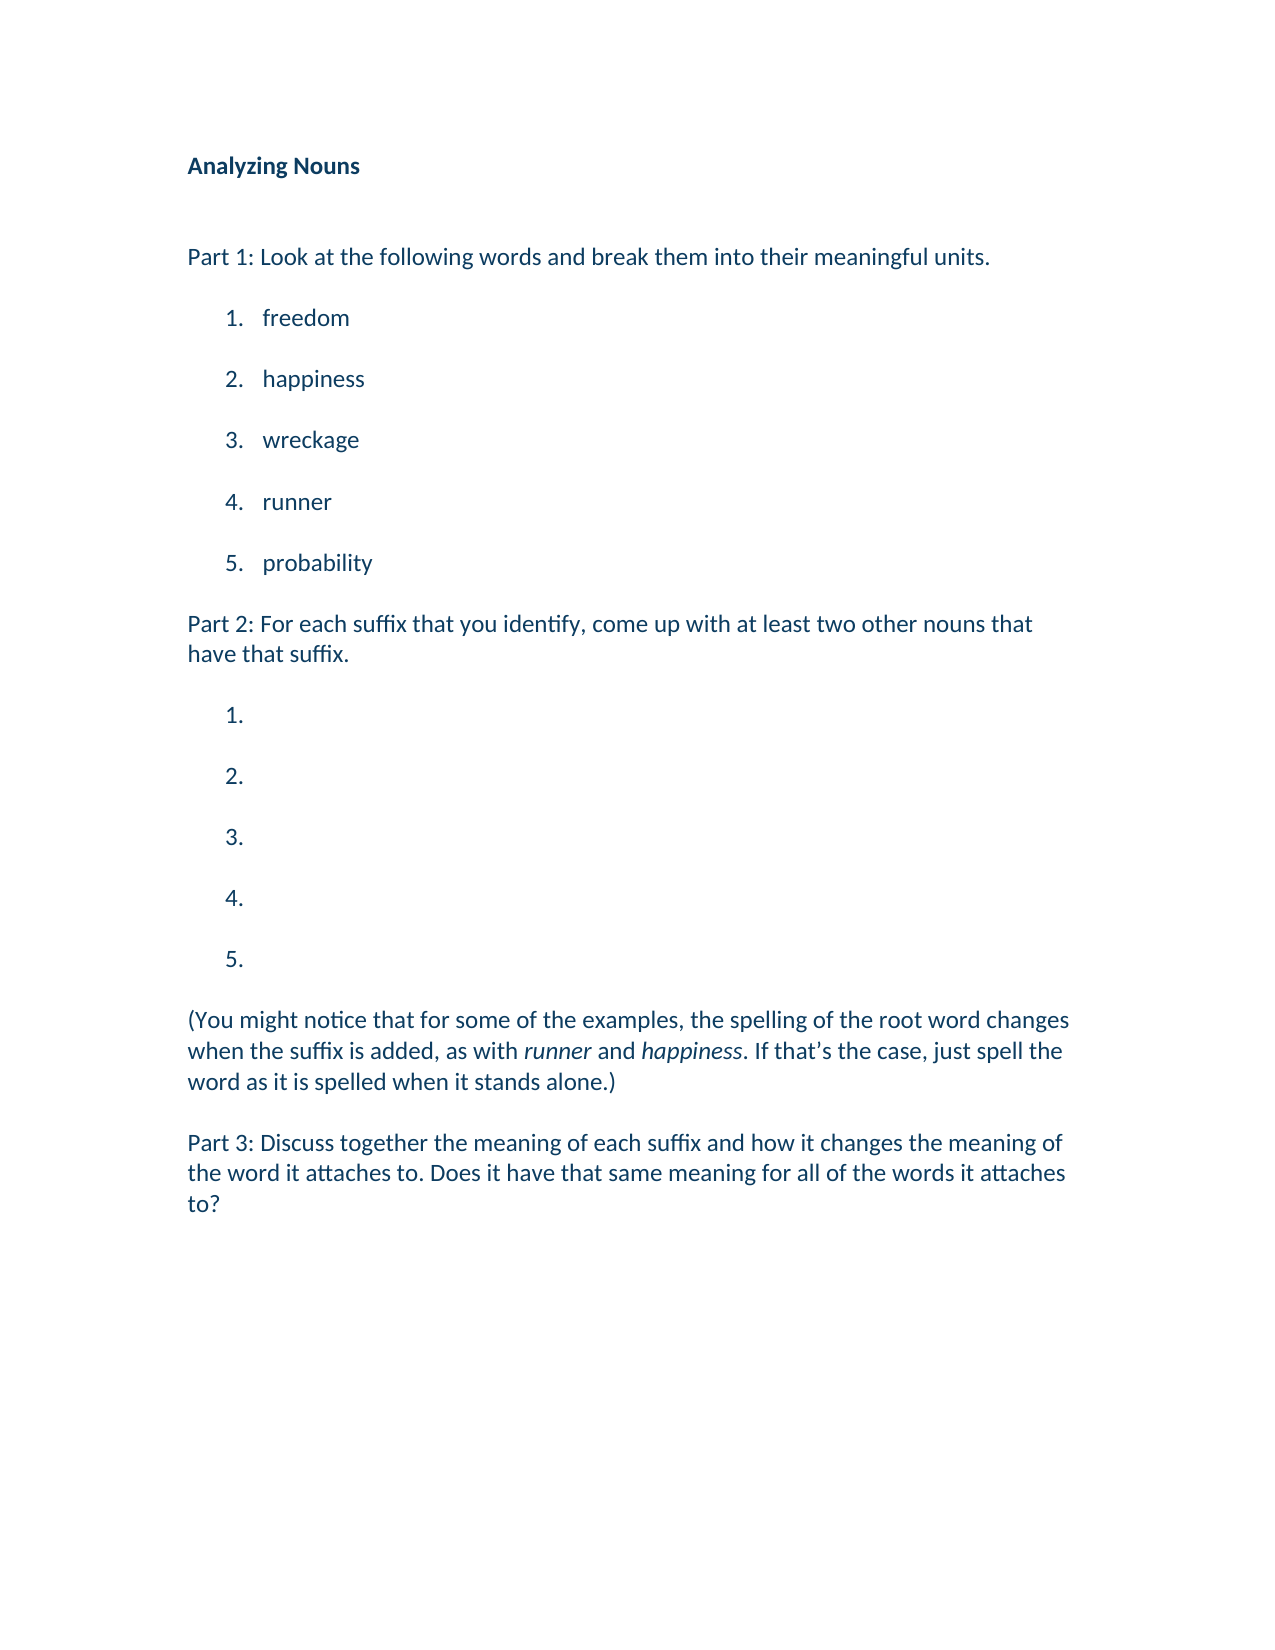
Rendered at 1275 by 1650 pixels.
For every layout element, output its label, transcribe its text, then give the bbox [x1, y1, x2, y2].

text Part 1: Look at the following words and break them into their meaningful units. [187, 242, 1087, 272]
list wreckage [225, 425, 1087, 455]
text (You might notice that for some of the examples, the spelling of the root word changes when the suffix is added, as with runner and happiness. If that’s the case, just spell the word as it is spelled when it stands alone.) [187, 1004, 1087, 1096]
text Analyzing Nouns [187, 150, 1087, 181]
list probability [225, 547, 1087, 577]
text Part 3: Discuss together the meaning of each suffix and how it changes the meaning of the word it attaches to. Does it have that same meaning for all of the words it attaches to? [187, 1127, 1087, 1218]
list freedom [225, 303, 1087, 333]
text Part 2: For each suffix that you identify, come up with at least two other nouns that have that suffix. [187, 608, 1087, 669]
list runner [225, 486, 1087, 516]
list happiness [225, 364, 1087, 394]
